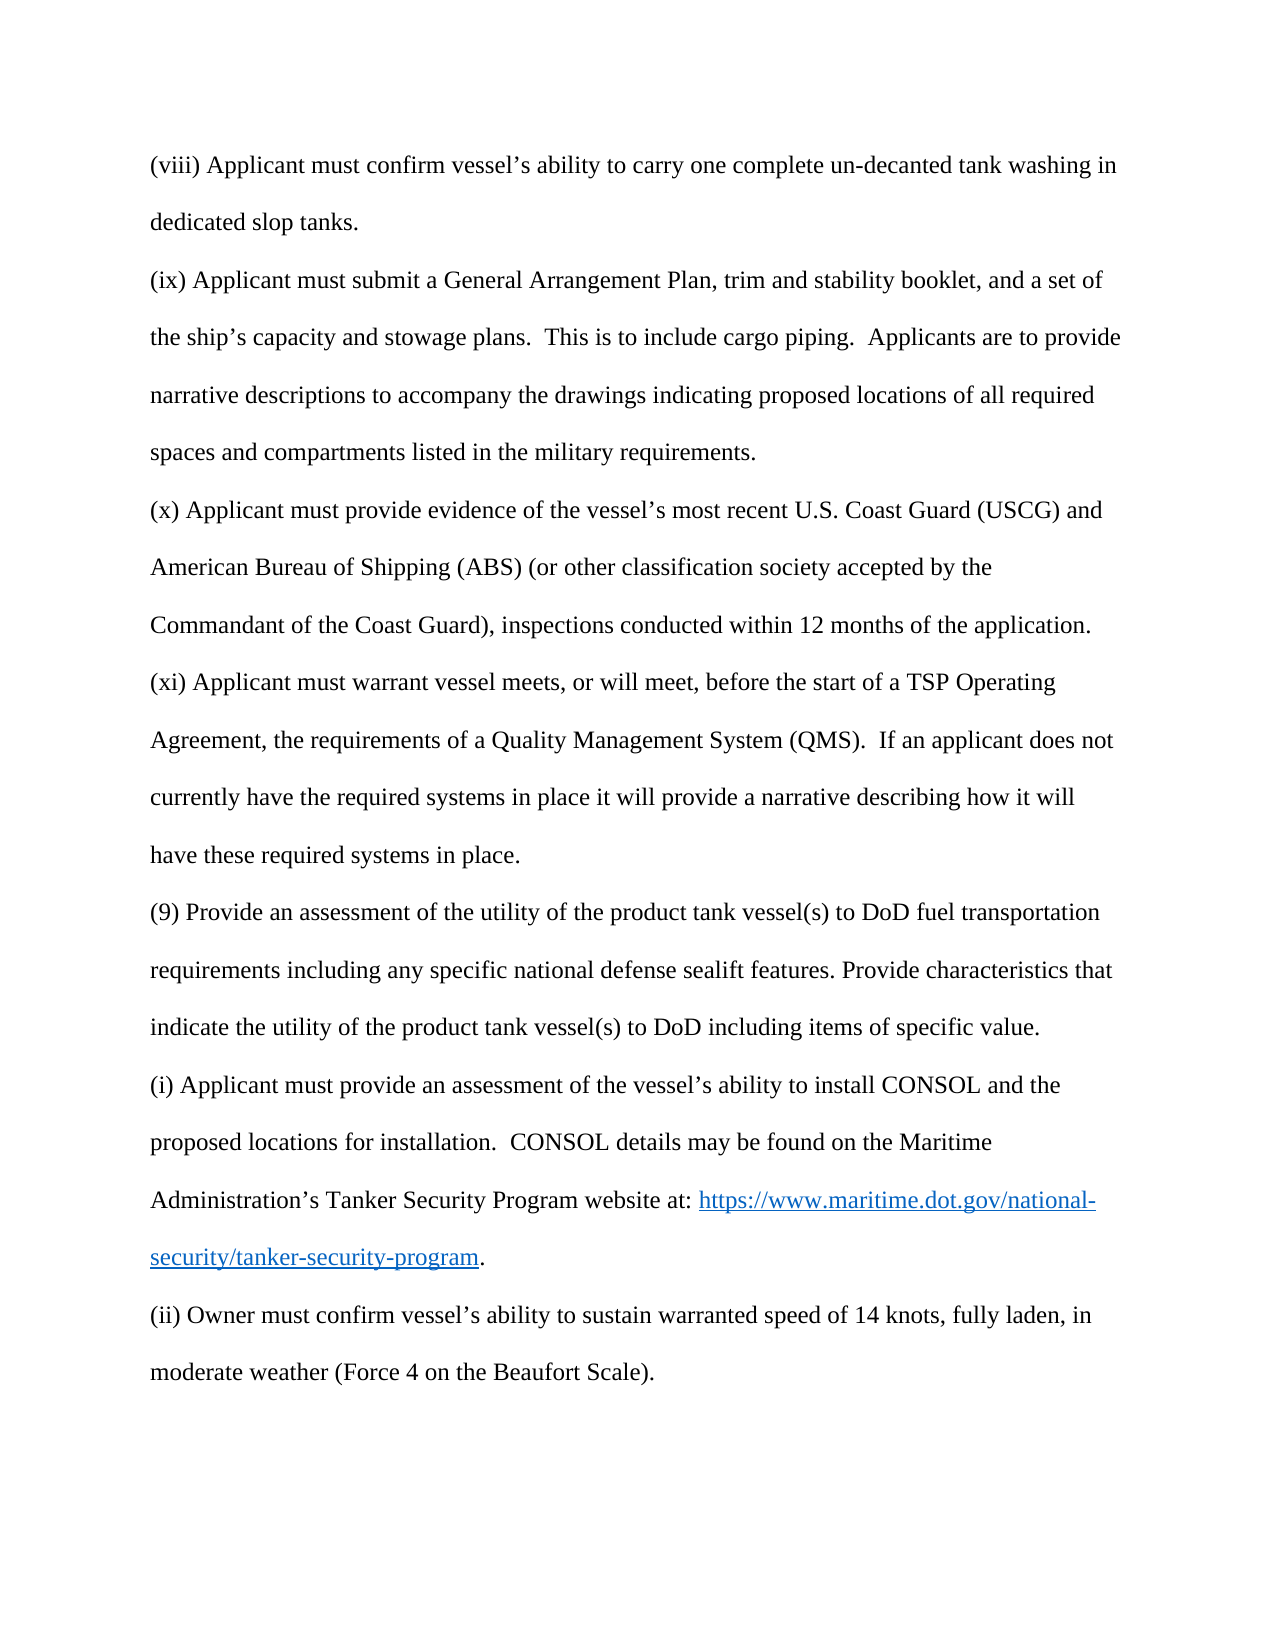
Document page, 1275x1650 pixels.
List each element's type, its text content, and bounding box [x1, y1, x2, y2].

text (ix) Applicant must submit a General Arrangement Plan, trim and stability booklet, and a set of the ship’s capacity and stowage plans. This is to include cargo piping. Applicants are to provide narrative descriptions to accompany the drawings indicating proposed locations of all required spaces and compartments listed in the military requirements. [150, 265, 1125, 466]
text (ii) Owner must confirm vessel’s ability to sustain warranted speed of 14 knots, fully laden, in moderate weather (Force 4 on the Beaufort Scale). [150, 1300, 1125, 1386]
text (xi) Applicant must warrant vessel meets, or will meet, before the start of a TSP Operating Agreement, the requirements of a Quality Management System (QMS). If an applicant does not currently have the required systems in place it will provide a narrative describing how it will have these required systems in place. [150, 667, 1125, 869]
text (viii) Applicant must confirm vessel’s ability to carry one complete un-decanted tank washing in dedicated slop tanks. [150, 150, 1125, 236]
text (9) Provide an assessment of the utility of the product tank vessel(s) to DoD fuel transportation requirements including any specific national defense sealift features. Provide characteristics that indicate the utility of the product tank vessel(s) to DoD including items of specific value. [150, 897, 1125, 1041]
text (i) Applicant must provide an assessment of the vessel’s ability to install CONSOL and the proposed locations for installation. CONSOL details may be found on the Maritime Administration’s Tanker Security Program website at: https://www.maritime.dot.gov/national-security/tanker-security-program. [150, 1070, 1125, 1271]
text (x) Applicant must provide evidence of the vessel’s most recent U.S. Coast Guard (USCG) and American Bureau of Shipping (ABS) (or other classification society accepted by the Commandant of the Coast Guard), inspections conducted within 12 months of the application. [150, 495, 1125, 639]
